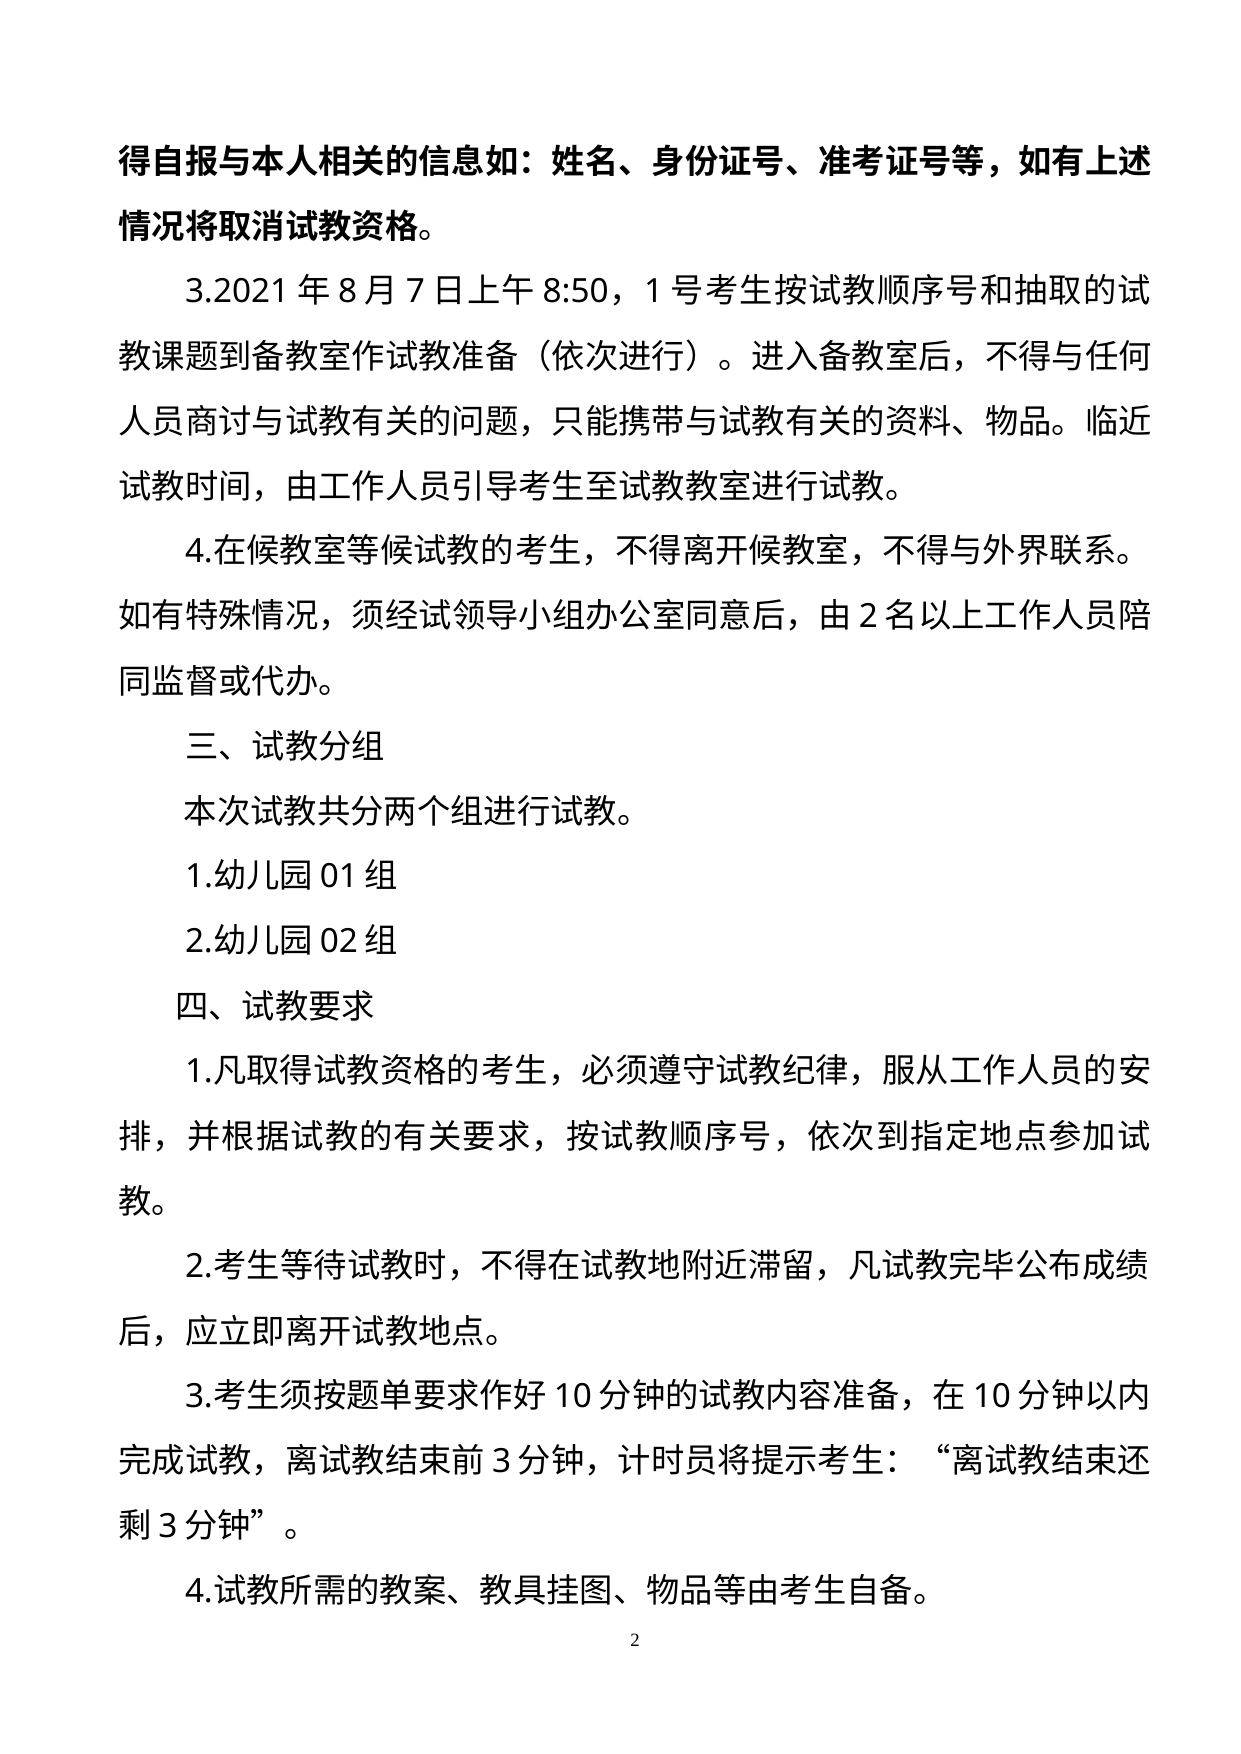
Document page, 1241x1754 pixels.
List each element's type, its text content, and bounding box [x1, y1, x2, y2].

text 本次试教共分两个组进行试教。 [118, 776, 1152, 841]
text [118, 126, 1152, 256]
text 四、试教要求 [118, 971, 1152, 1036]
text 1.凡取得试教资格的考生，必须遵守试教纪律，服从工作人员的安排，并根据试教的有关要求，按试教顺序号，依次到指定地点参加试教。 [118, 1036, 1152, 1231]
text 1.幼儿园01组 [118, 841, 1152, 906]
text 3.2021年8月7日上午8:50，1号考生按试教顺序号和抽取的试教课题到备教室作试教准备（依次进行）。进入备教室后，不得与任何人员商讨与试教有关的问题，只能携带与试教有关的资料、物品。临近试教时间，由工作人员引导考生至试教教室进行试教。 [118, 256, 1152, 516]
text 4.试教所需的教案、教具挂图、物品等由考生自备。 [118, 1556, 1152, 1621]
text 2.幼儿园02组 [118, 906, 1152, 971]
text 3.考生须按题单要求作好10分钟的试教内容准备，在10分钟以内完成试教，离试教结束前3分钟，计时员将提示考生：“离试教结束还剩3分钟”。 [118, 1361, 1152, 1556]
text 三、试教分组 [185, 711, 1152, 776]
text 2.考生等待试教时，不得在试教地附近滞留，凡试教完毕公布成绩后，应立即离开试教地点。 [118, 1231, 1152, 1361]
text 4.在候教室等候试教的考生，不得离开候教室，不得与外界联系。如有特殊情况，须经试领导小组办公室同意后，由2名以上工作人员陪同监督或代办。 [118, 516, 1152, 711]
